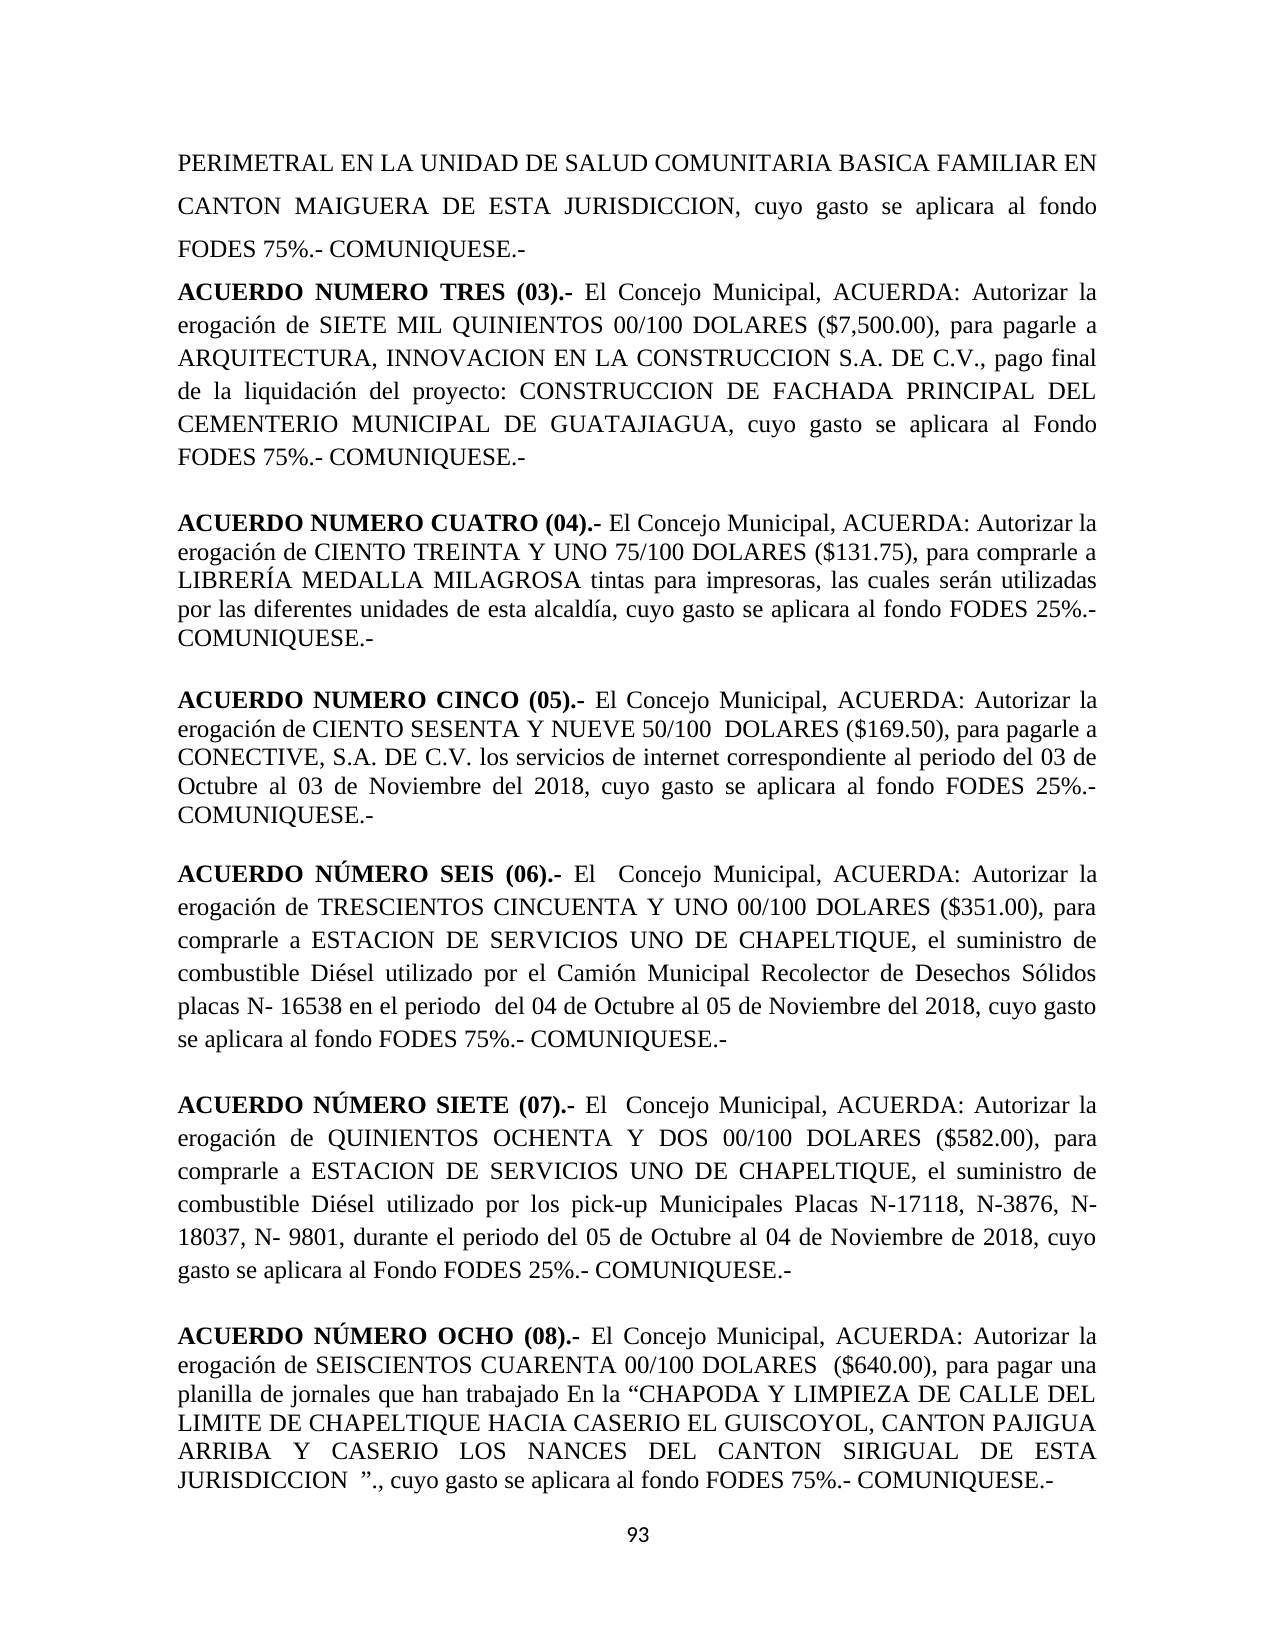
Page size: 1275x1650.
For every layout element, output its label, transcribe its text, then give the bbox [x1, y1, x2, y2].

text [177, 148, 1098, 263]
text ACUERDO NUMERO CINCO (05).- El Concejo Municipal, ACUERDA: Autorizar la erogación de CIENTO SESENTA Y NUEVE 50/100 DOLARES ($169.50), para pagarle a CONECTIVE, S.A. DE C.V. los servicios de internet correspondiente al periodo del 03 de Octubre al 03 de Noviembre del 2018, cuyo gasto se aplicara al fondo FODES 25%.- COMUNIQUESE.- [177, 685, 1098, 829]
text ACUERDO NUMERO CUATRO (04).- El Concejo Municipal, ACUERDA: Autorizar la erogación de CIENTO TREINTA Y UNO 75/100 DOLARES ($131.75), para comprarle a LIBRERÍA MEDALLA MILAGROSA tintas para impresoras, las cuales serán utilizadas por las diferentes unidades de esta alcaldía, cuyo gasto se aplicara al fondo FODES 25%.- COMUNIQUESE.- [177, 508, 1098, 652]
text ACUERDO NUMERO TRES (03).- El Concejo Municipal, ACUERDA: Autorizar la erogación de SIETE MIL QUINIENTOS 00/100 DOLARES ($7,500.00), para pagarle a ARQUITECTURA, INNOVACION EN LA CONSTRUCCION S.A. DE C.V., pago final de la liquidación del proyecto: CONSTRUCCION DE FACHADA PRINCIPAL DEL CEMENTERIO MUNICIPAL DE GUATAJIAGUA, cuyo gasto se aplicara al Fondo FODES 75%.- COMUNIQUESE.- [177, 277, 1098, 471]
text ACUERDO NÚMERO SIETE (07).- El Concejo Municipal, ACUERDA: Autorizar la erogación de QUINIENTOS OCHENTA Y DOS 00/100 DOLARES ($582.00), para comprarle a ESTACION DE SERVICIOS UNO DE CHAPELTIQUE, el suministro de combustible Diésel utilizado por los pick-up Municipales Placas N-17118, N-3876, N-18037, N- 9801, durante el periodo del 05 de Octubre al 04 de Noviembre de 2018, cuyo gasto se aplicara al Fondo FODES 25%.- COMUNIQUESE.- [177, 1090, 1098, 1284]
text ACUERDO NÚMERO OCHO (08).- El Concejo Municipal, ACUERDA: Autorizar la erogación de SEISCIENTOS CUARENTA 00/100 DOLARES ($640.00), para pagar una planilla de jornales que han trabajado En la “CHAPODA Y LIMPIEZA DE CALLE DEL LIMITE DE CHAPELTIQUE HACIA CASERIO EL GUISCOYOL, CANTON PAJIGUA ARRIBA Y CASERIO LOS NANCES DEL CANTON SIRIGUAL DE ESTA JURISDICCION ”., cuyo gasto se aplicara al fondo FODES 75%.- COMUNIQUESE.- [177, 1321, 1098, 1494]
text ACUERDO NÚMERO SEIS (06).- El Concejo Municipal, ACUERDA: Autorizar la erogación de TRESCIENTOS CINCUENTA Y UNO 00/100 DOLARES ($351.00), para comprarle a ESTACION DE SERVICIOS UNO DE CHAPELTIQUE, el suministro de combustible Diésel utilizado por el Camión Municipal Recolector de Desechos Sólidos placas N- 16538 en el periodo del 04 de Octubre al 05 de Noviembre del 2018, cuyo gasto se aplicara al fondo FODES 75%.- COMUNIQUESE.- [177, 859, 1098, 1053]
